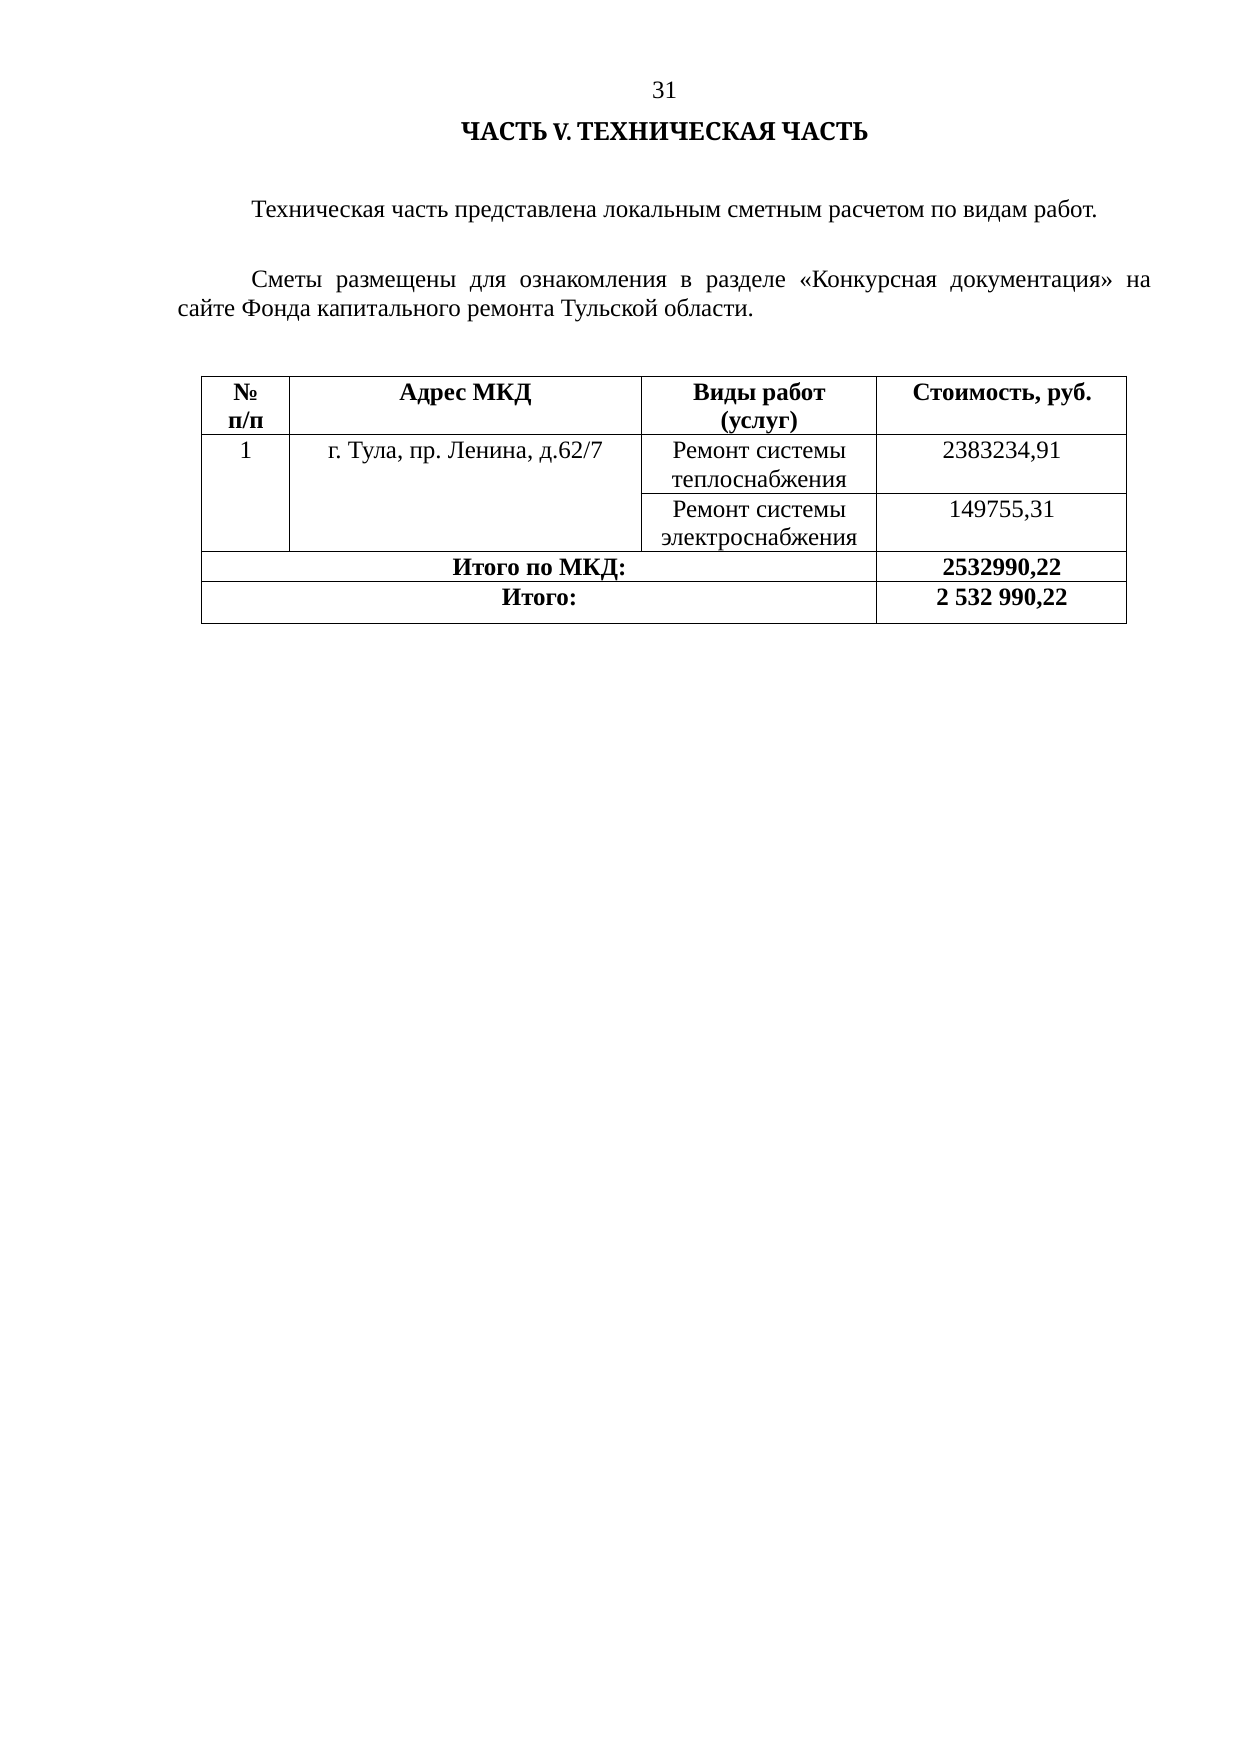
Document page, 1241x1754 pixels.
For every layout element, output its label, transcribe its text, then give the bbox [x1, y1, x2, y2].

table_cell Ремонт системы теплоснабжения [642, 435, 876, 493]
table_cell 1 [202, 435, 289, 551]
table_cell 2 532 990,22 [877, 582, 1126, 623]
text Техническая часть представлена локальным сметным расчетом по видам работ. [177, 194, 1152, 223]
table_header № п/п [202, 377, 289, 434]
table_cell Ремонт системы электроснабжения [642, 494, 876, 551]
text Сметы размещены для ознакомления в разделе «Конкурсная документация» на сайте Фонда капитального ремонта Тульской области. [177, 264, 1152, 322]
subtitle ЧАСТЬ V. ТЕХНИЧЕСКАЯ ЧАСТЬ [177, 118, 1152, 147]
table_header Адрес МКД [290, 377, 641, 434]
table_cell Итого: [202, 582, 876, 623]
table_cell 2532990,22 [877, 552, 1126, 581]
table_header Виды работ (услуг) [642, 377, 876, 434]
table_cell 2383234,91 [877, 435, 1126, 493]
table_header Стоимость, руб. [877, 377, 1126, 434]
table_cell г. Тула, пр. Ленина, д.62/7 [290, 435, 641, 551]
table_cell Итого по МКД: [202, 552, 876, 581]
table_cell 149755,31 [877, 494, 1126, 551]
